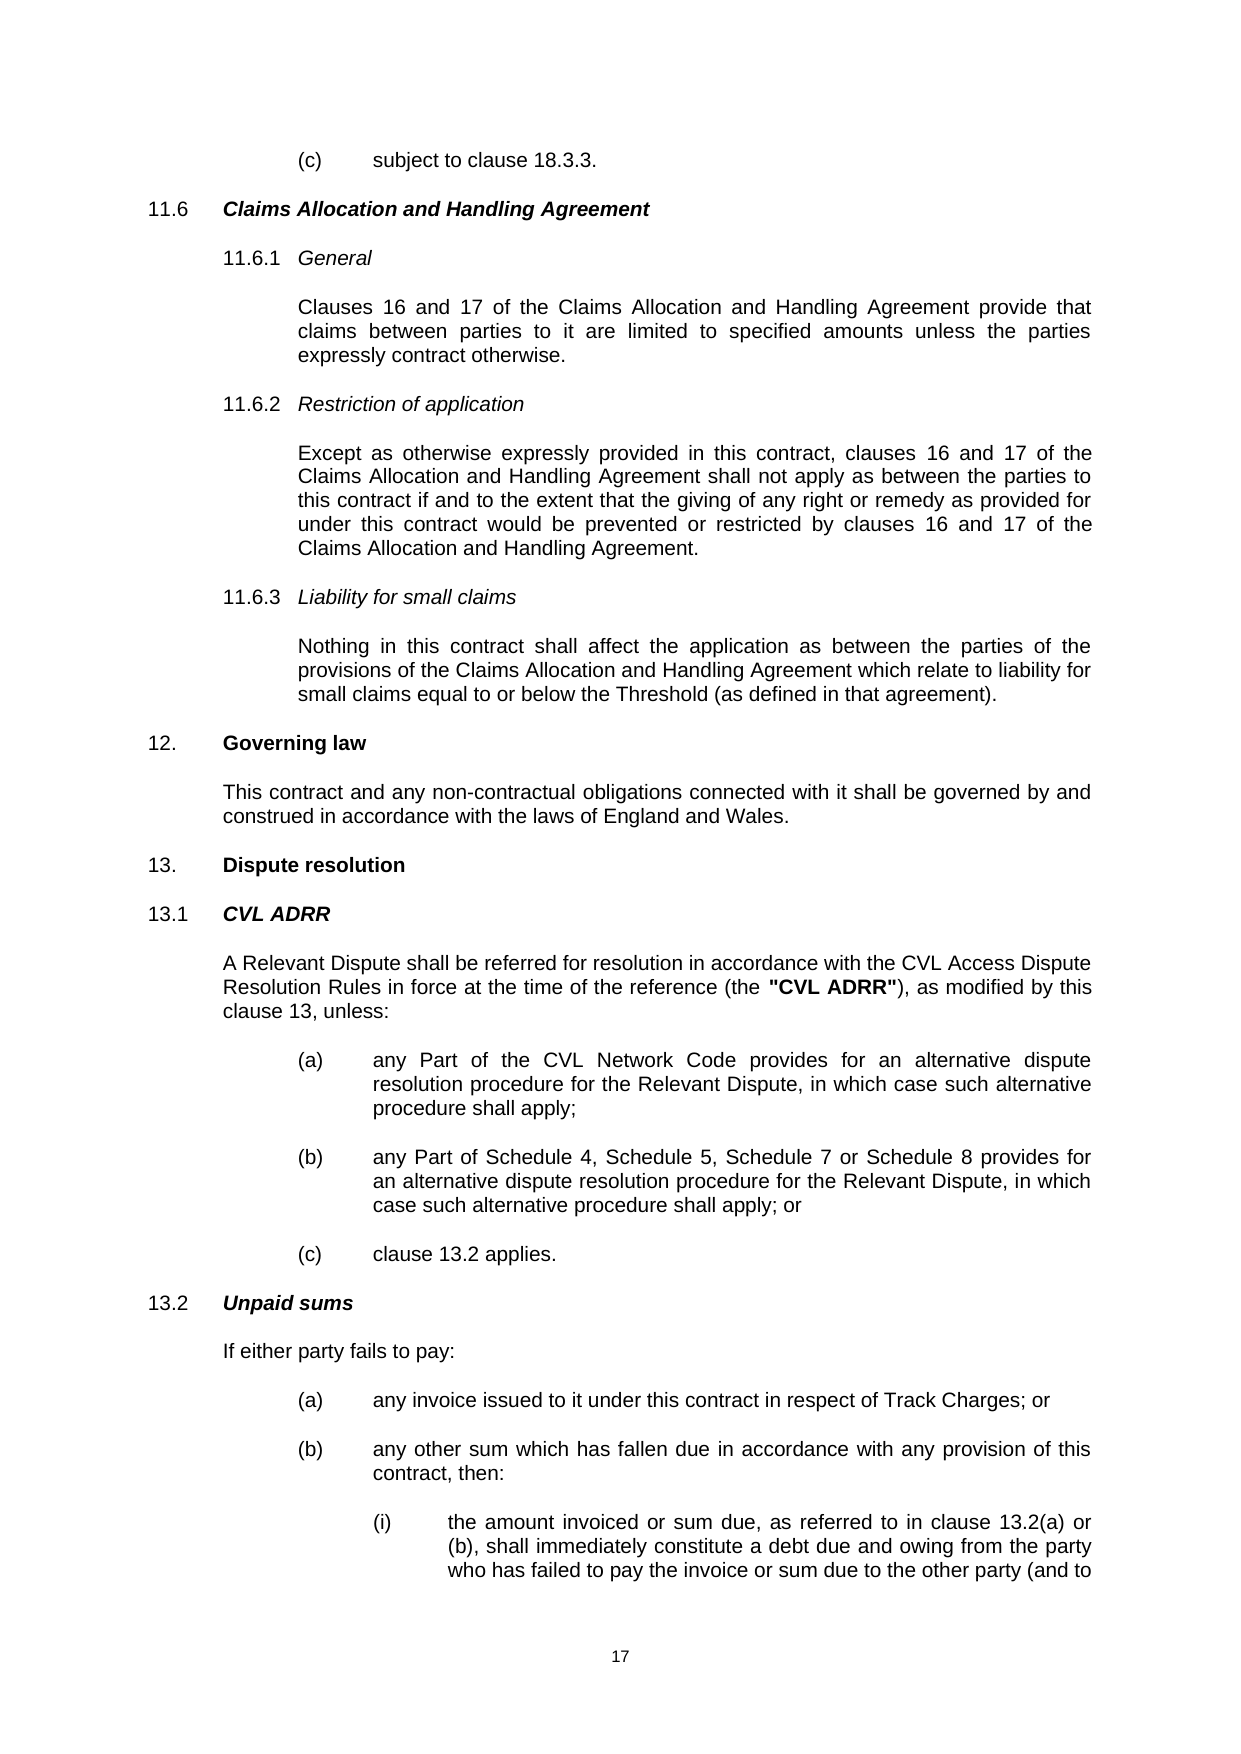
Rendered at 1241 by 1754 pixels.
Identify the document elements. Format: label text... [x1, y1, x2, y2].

subtitle Governing law [148, 731, 1092, 755]
subtitle any other sum which has fallen due in accordance with any provision of this contract, then: [298, 1437, 1092, 1485]
subtitle clause 13.2 applies. [298, 1241, 1092, 1265]
subtitle Liability for small claims [223, 585, 1092, 609]
subtitle any Part of Schedule 4, Schedule 5, Schedule 7 or Schedule 8 provides for an alternative dispute resolution procedure for the Relevant Dispute, in which case such alternative procedure shall apply; or [298, 1144, 1092, 1216]
subtitle any Part of the CVL Network Code provides for an alternative dispute resolution procedure for the Relevant Dispute, in which case such alternative procedure shall apply; [298, 1048, 1092, 1119]
text Clauses 16 and 17 of the Claims Allocation and Handling Agreement provide that claims between parties to it are limited to specified amounts unless the parties expressly contract otherwise. [298, 294, 1092, 366]
text Except as otherwise expressly provided in this contract, clauses 16 and 17 of the Claims Allocation and Handling Agreement shall not apply as between the parties to this contract if and to the extent that the giving of any right or remedy as provided for under this contract would be prevented or restricted by clauses 16 and 17 of the Claims Allocation and Handling Agreement. [298, 440, 1092, 560]
text This contract and any non-contractual obligations connected with it shall be governed by and construed in accordance with the laws of England and Wales. [223, 780, 1092, 828]
subtitle Restriction of application [223, 391, 1092, 415]
subtitle General [223, 246, 1092, 269]
subtitle Claims Allocation and Handling Agreement [148, 197, 1092, 221]
subtitle subject to clause 18.3.3. [298, 148, 1092, 172]
text Nothing in this contract shall affect the application as between the parties of the provisions of the Claims Allocation and Handling Agreement which relate to liability for small claims equal to or below the Threshold (as defined in that agreement). [298, 634, 1092, 706]
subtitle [373, 1510, 1092, 1582]
subtitle any invoice issued to it under this contract in respect of Track Charges; or [298, 1388, 1092, 1412]
text If either party fails to pay: [223, 1339, 1092, 1363]
text A Relevant Dispute shall be referred for resolution in accordance with the CVL Access Dispute Resolution Rules in force at the time of the reference (the "CVL ADRR"), as modified by this clause 13, unless: [223, 951, 1092, 1023]
subtitle Unpaid sums [148, 1290, 1092, 1314]
subtitle CVL ADRR [148, 902, 1092, 926]
subtitle Dispute resolution [148, 853, 1092, 877]
